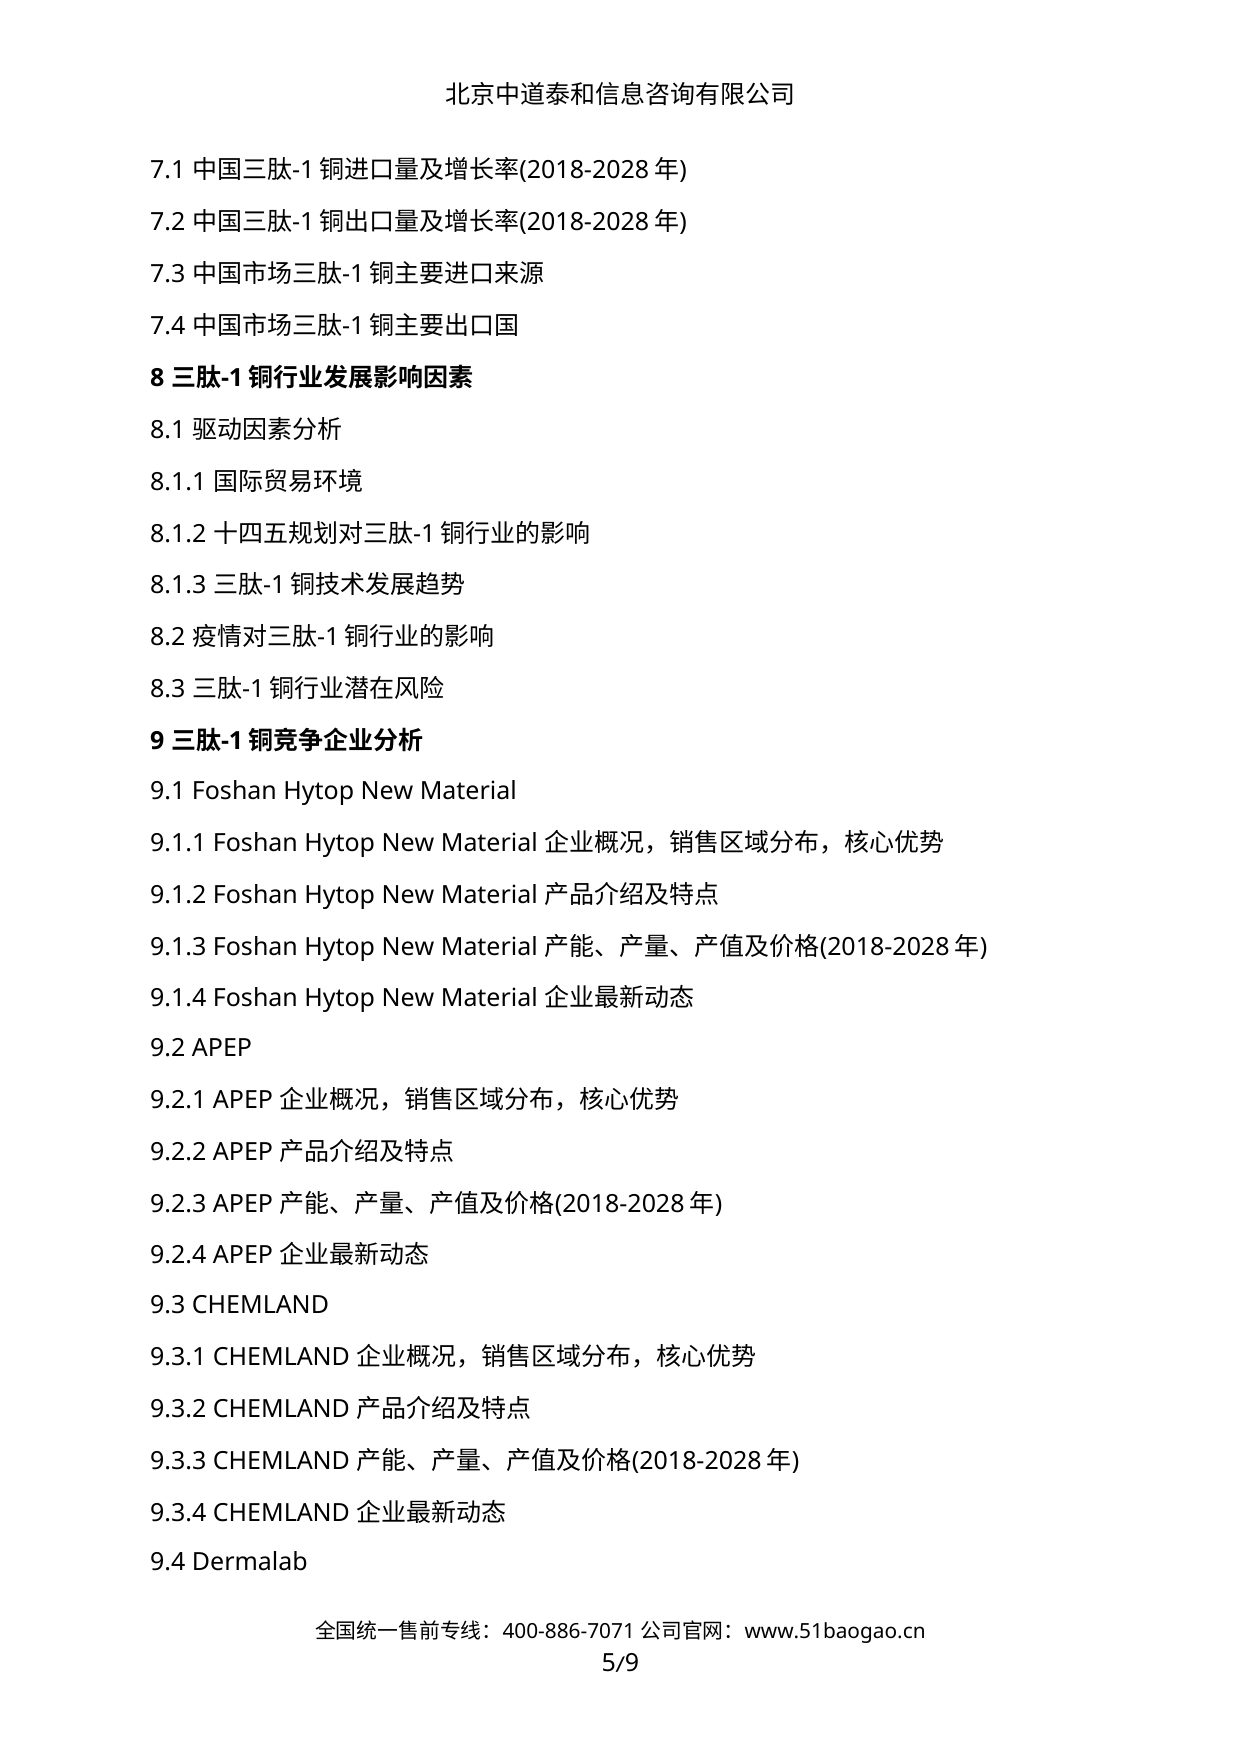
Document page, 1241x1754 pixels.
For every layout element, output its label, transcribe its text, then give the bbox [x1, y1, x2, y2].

text 9.2.3 APEP 产能、产量、产值及价格(2018-2028年) [150, 1183, 1090, 1219]
text 9.3.1 CHEMLAND 企业概况，销售区域分布，核心优势 [150, 1337, 1090, 1373]
text 9.3 CHEMLAND [150, 1287, 1090, 1321]
text 9.3.2 CHEMLAND 产品介绍及特点 [150, 1388, 1090, 1425]
text 9.2.1 APEP 企业概况，销售区域分布，核心优势 [150, 1079, 1090, 1116]
text 8.1.1 国际贸易环境 [150, 461, 1090, 497]
text 8.1.3 三肽-1铜技术发展趋势 [150, 565, 1090, 601]
text 9.1.1 Foshan Hytop New Material 企业概况，销售区域分布，核心优势 [150, 822, 1090, 858]
text 8 三肽-1铜行业发展影响因素 [150, 357, 1090, 394]
text 7.4 中国市场三肽-1铜主要出口国 [150, 306, 1090, 342]
text 9.2 APEP [150, 1030, 1090, 1064]
text 8.3 三肽-1铜行业潜在风险 [150, 669, 1090, 705]
text 7.2 中国三肽-1铜出口量及增长率(2018-2028年) [150, 202, 1090, 238]
text 9.3.4 CHEMLAND 企业最新动态 [150, 1492, 1090, 1528]
text 7.3 中国市场三肽-1铜主要进口来源 [150, 254, 1090, 290]
text 9.2.4 APEP 企业最新动态 [150, 1235, 1090, 1271]
text 7.1 中国三肽-1铜进口量及增长率(2018-2028年) [150, 150, 1090, 186]
text 9.1.4 Foshan Hytop New Material 企业最新动态 [150, 978, 1090, 1014]
text 9.4 Dermalab [150, 1544, 1090, 1578]
text 9.2.2 APEP 产品介绍及特点 [150, 1131, 1090, 1167]
text 9.1.2 Foshan Hytop New Material 产品介绍及特点 [150, 874, 1090, 910]
text 9.3.3 CHEMLAND 产能、产量、产值及价格(2018-2028年) [150, 1440, 1090, 1477]
text 8.2 疫情对三肽-1铜行业的影响 [150, 617, 1090, 653]
text 9.1.3 Foshan Hytop New Material 产能、产量、产值及价格(2018-2028年) [150, 926, 1090, 962]
text 8.1 驱动因素分析 [150, 409, 1090, 446]
text 8.1.2 十四五规划对三肽-1铜行业的影响 [150, 513, 1090, 549]
text 9 三肽-1铜竞争企业分析 [150, 721, 1090, 757]
text 9.1 Foshan Hytop New Material [150, 772, 1090, 807]
